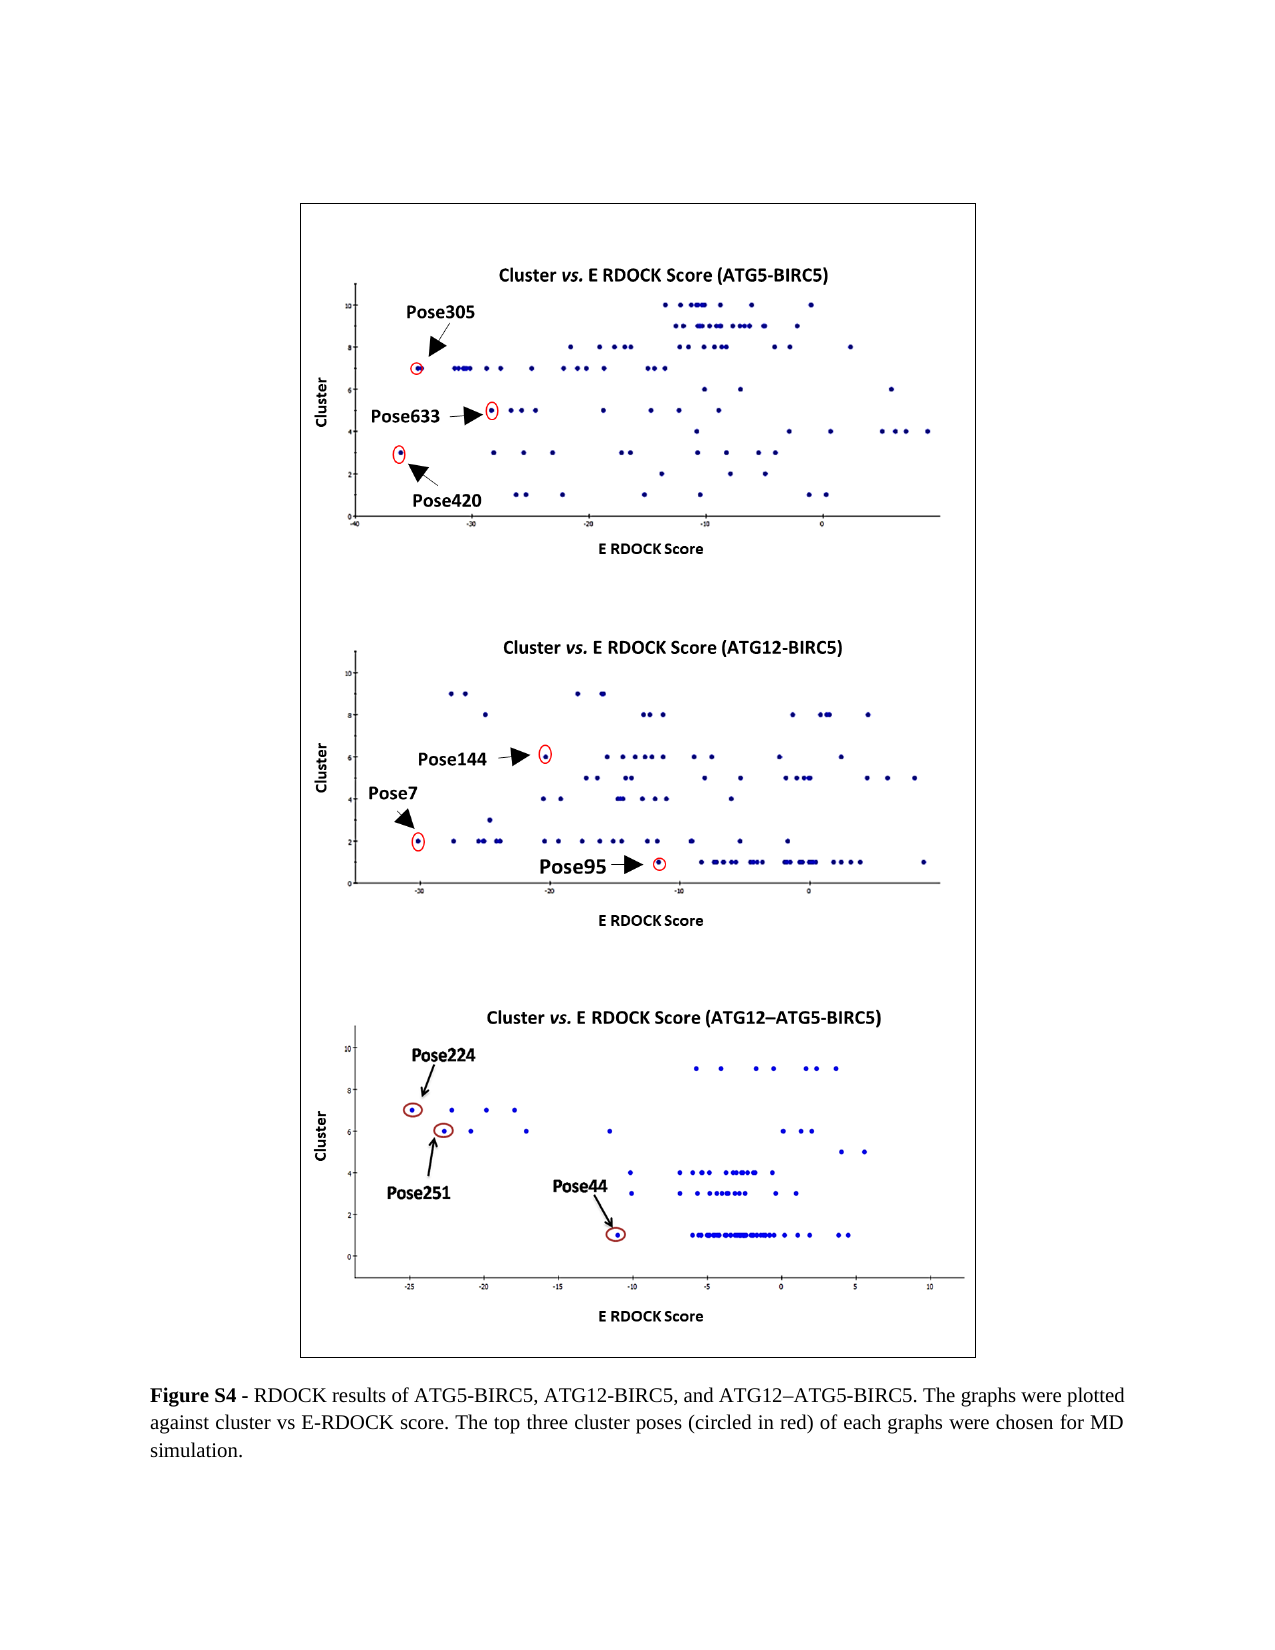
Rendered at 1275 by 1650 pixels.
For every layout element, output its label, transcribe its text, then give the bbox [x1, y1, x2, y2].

picture [301, 204, 975, 1357]
text Figure S4 - RDOCK results of ATG5-BIRC5, ATG12-BIRC5, and ATG12–ATG5-BIRC5. The graphs were plotted against cluster vs E-RDOCK score. The top three cluster poses (circled in red) of each graphs were chosen for MD simulation. [150, 1383, 1125, 1462]
